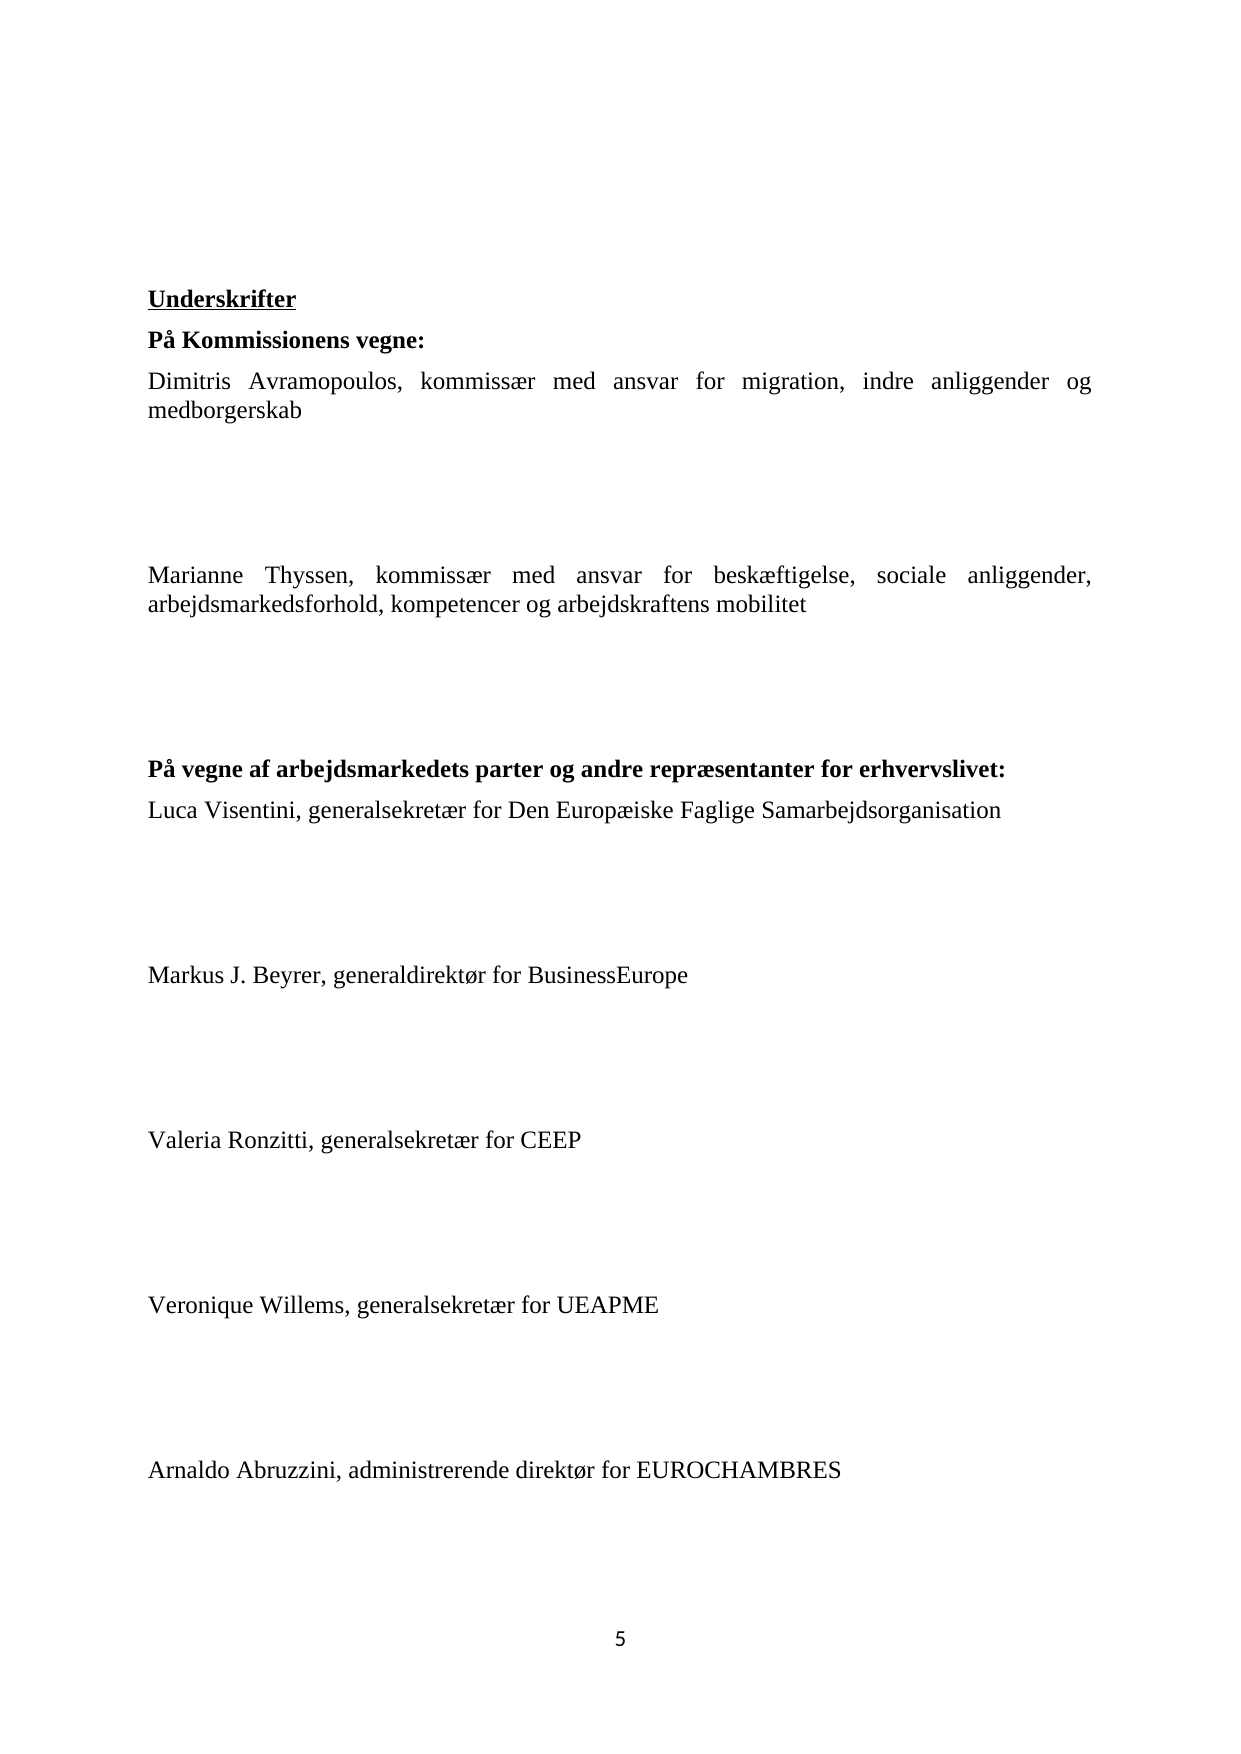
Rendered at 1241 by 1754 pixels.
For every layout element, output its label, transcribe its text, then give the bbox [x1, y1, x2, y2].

text Veronique Willems, generalsekretær for UEAPME [148, 1290, 1093, 1319]
text Luca Visentini, generalsekretær for Den Europæiske Faglige Samarbejdsorganisation [148, 795, 1093, 824]
text Dimitris Avramopoulos, kommissær med ansvar for migration, indre anliggender og medborgerskab [148, 366, 1093, 424]
text På Kommissionens vegne: [148, 325, 1093, 354]
text Markus J. Beyrer, generaldirektør for BusinessEurope [148, 960, 1093, 989]
text Underskrifter [148, 284, 1093, 313]
text Arnaldo Abruzzini, administrerende direktør for EUROCHAMBRES [148, 1455, 1093, 1484]
text På vegne af arbejdsmarkedets parter og andre repræsentanter for erhvervslivet: [148, 754, 1093, 783]
text Valeria Ronzitti, generalsekretær for CEEP [148, 1125, 1093, 1154]
text Marianne Thyssen, kommissær med ansvar for beskæftigelse, sociale anliggender, arbejdsmarkedsforhold, kompetencer og arbejdskraftens mobilitet [148, 560, 1093, 618]
